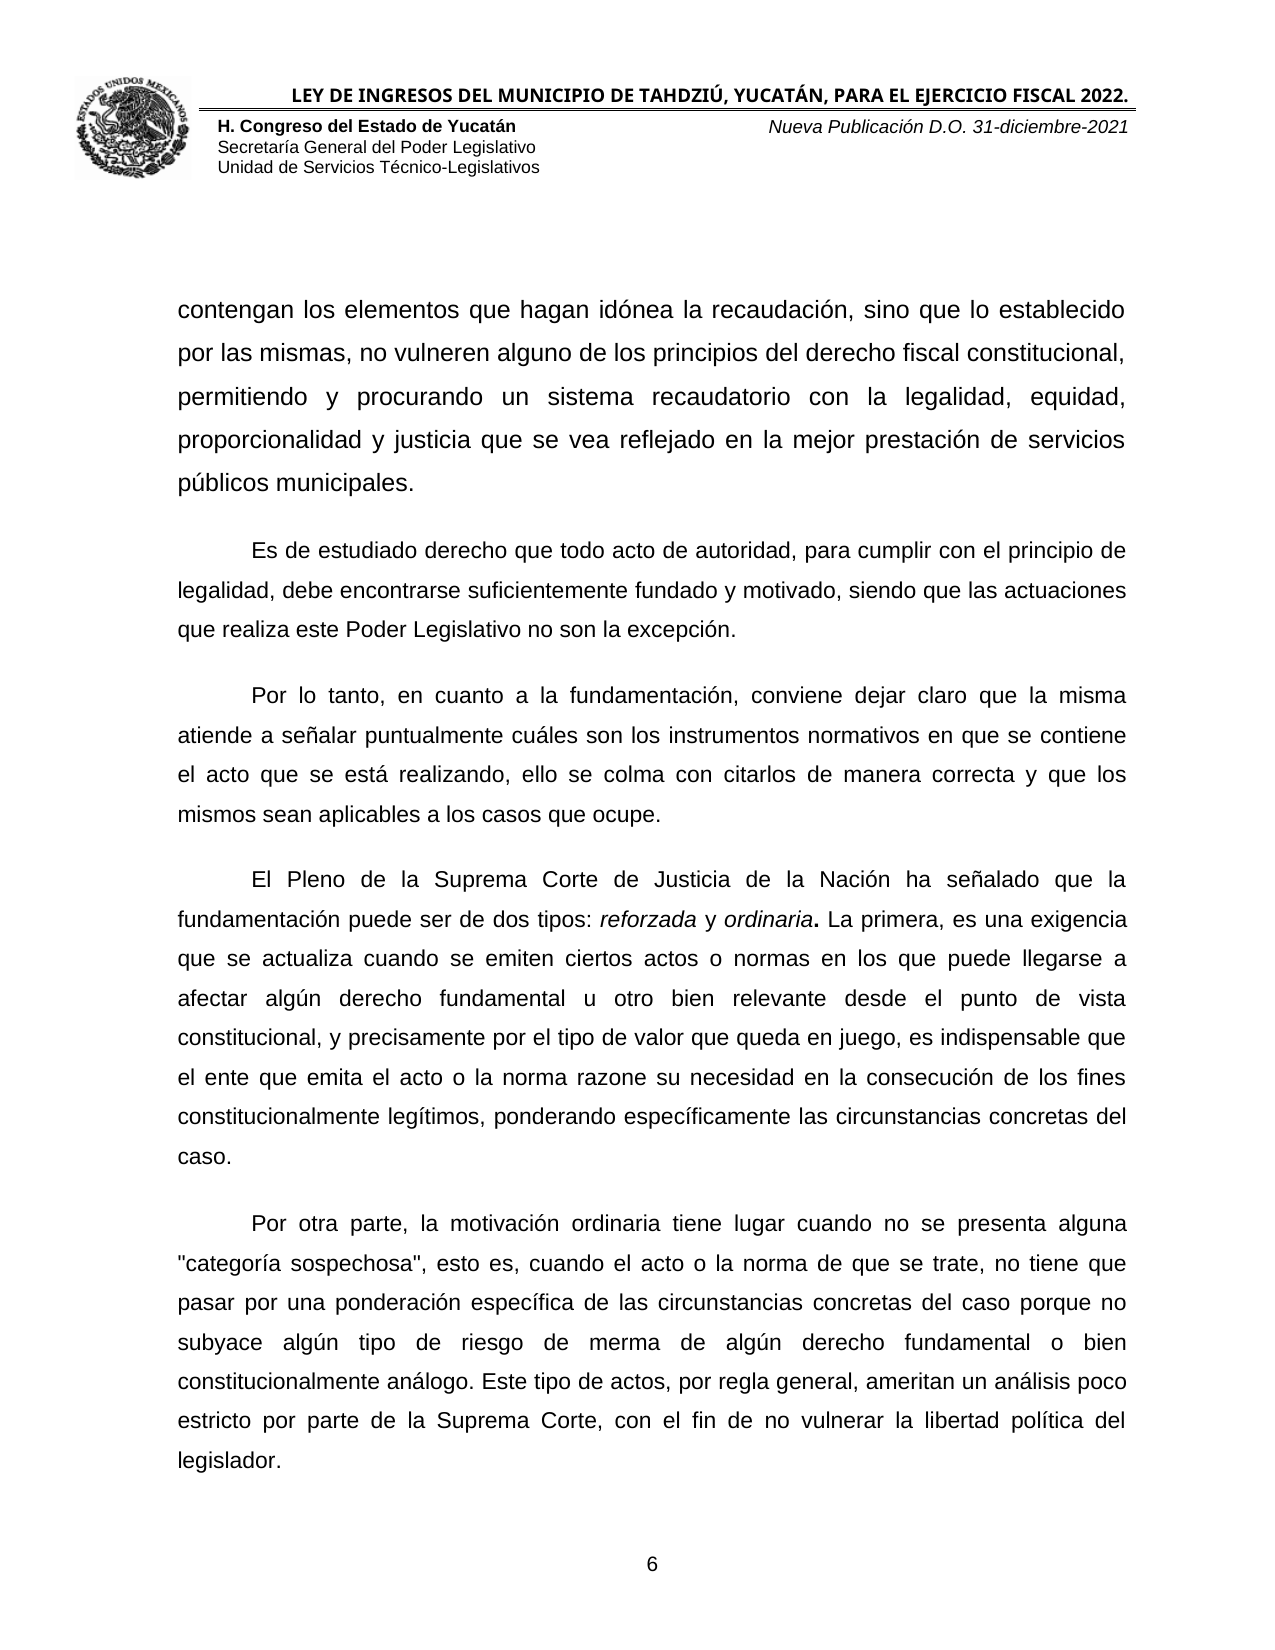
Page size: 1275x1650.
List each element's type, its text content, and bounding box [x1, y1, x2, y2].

text El Pleno de la Suprema Corte de Justicia de la Nación ha señalado que la fundamentación puede ser de dos tipos: reforzada y ordinaria. La primera, es una exigencia que se actualiza cuando se emiten ciertos actos o normas en los que puede llegarse a afectar algún derecho fundamental u otro bien relevante desde el punto de vista constitucional, y precisamente por el tipo de valor que queda en juego, es indispensable que el ente que emita el acto o la norma razone su necesidad en la consecución de los fines constitucionalmente legítimos, ponderando específicamente las circunstancias concretas del caso. [177, 866, 1127, 1169]
text Por lo tanto, en cuanto a la fundamentación, conviene dejar claro que la misma atiende a señalar puntualmente cuáles son los instrumentos normativos en que se contiene el acto que se está realizando, ello se colma con citarlos de manera correcta y que los mismos sean aplicables a los casos que ocupe. [177, 682, 1127, 827]
text Por otra parte, la motivación ordinaria tiene lugar cuando no se presenta alguna "categoría sospechosa", esto es, cuando el acto o la norma de que se trate, no tiene que pasar por una ponderación específica de las circunstancias concretas del caso porque no subyace algún tipo de riesgo de merma de algún derecho fundamental o bien constitucionalmente análogo. Este tipo de actos, por regla general, ameritan un análisis poco estricto por parte de la Suprema Corte, con el fin de no vulnerar la libertad política del legislador. [177, 1210, 1127, 1473]
text Es de estudiado derecho que todo acto de autoridad, para cumplir con el principio de legalidad, debe encontrarse suficientemente fundado y motivado, siendo que las actuaciones que realiza este Poder Legislativo no son la excepción. [177, 537, 1127, 643]
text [177, 295, 1127, 497]
